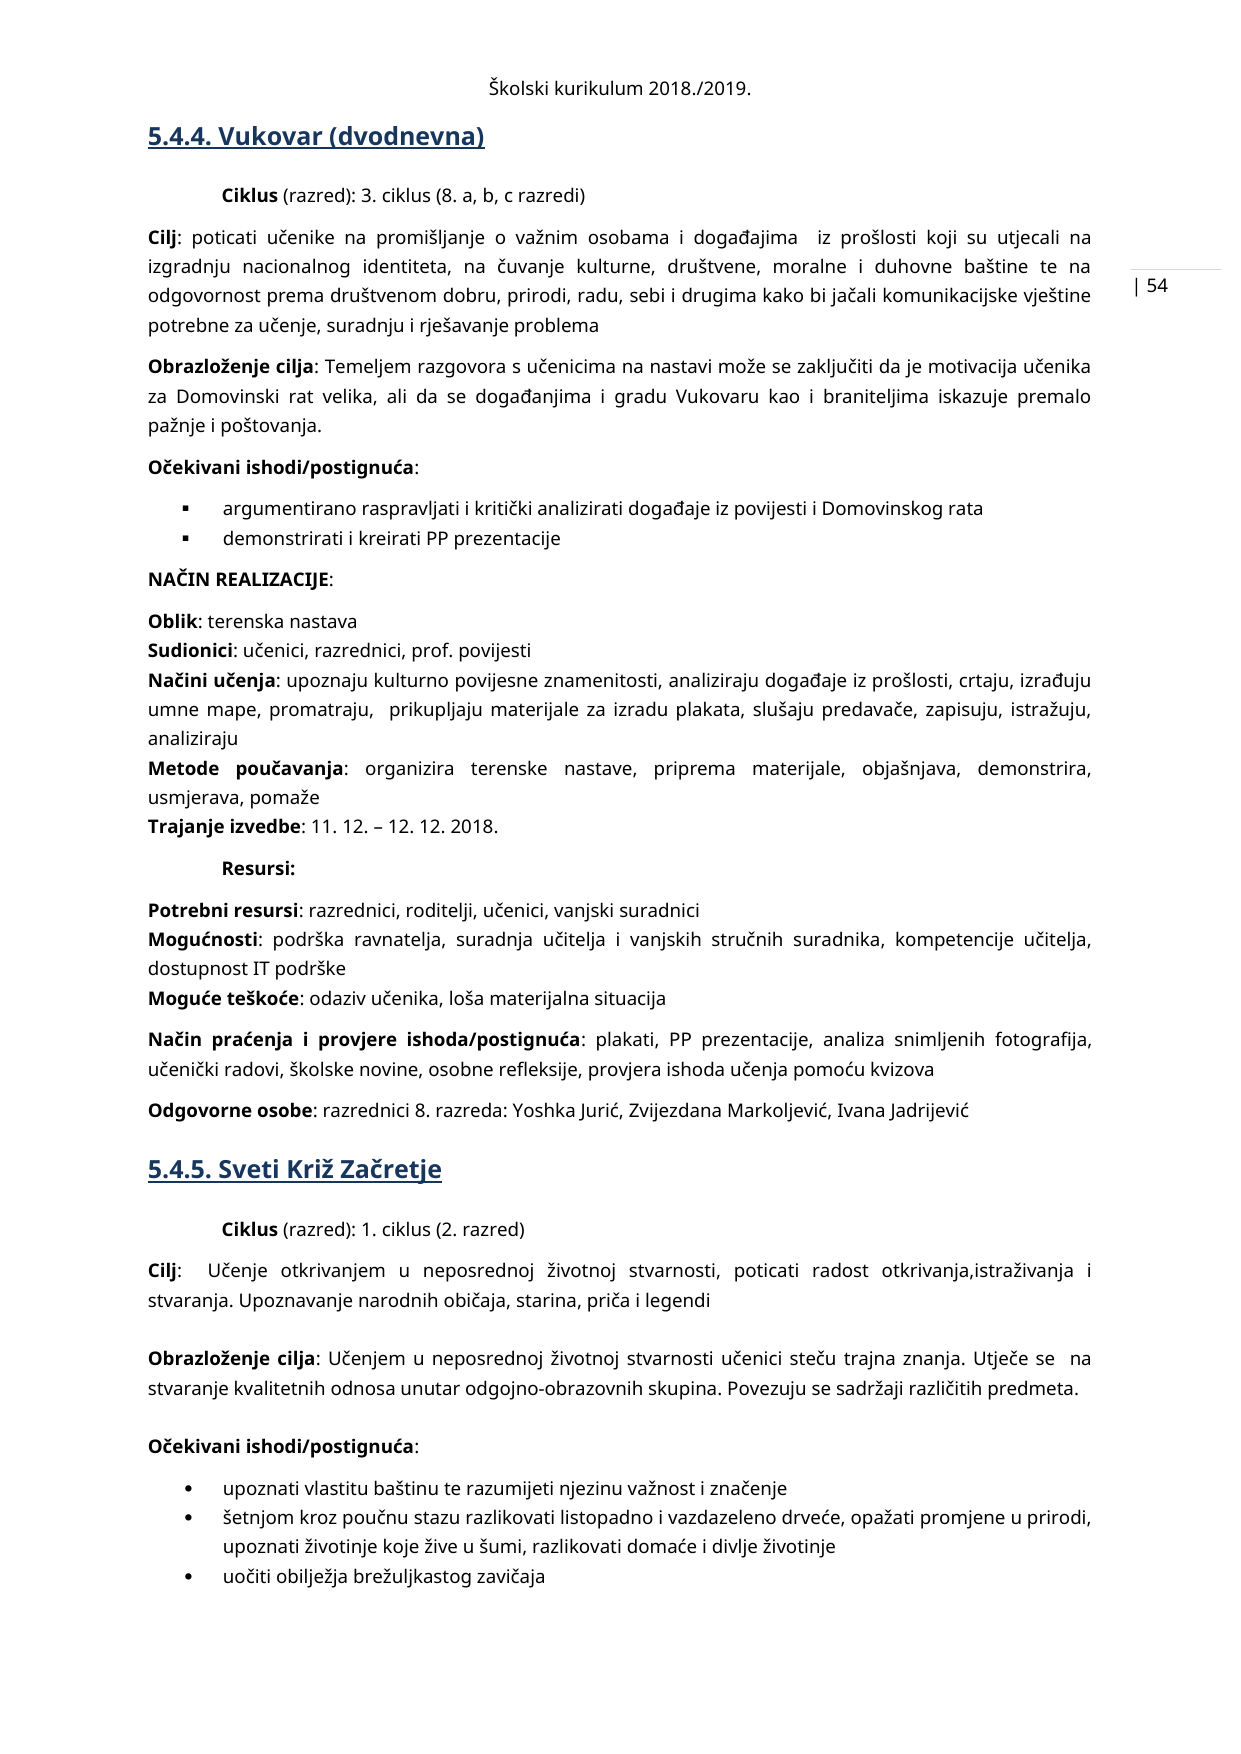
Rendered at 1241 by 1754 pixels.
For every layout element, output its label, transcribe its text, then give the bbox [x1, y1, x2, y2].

list demonstrirati i kreirati PP prezentacije [185, 525, 1092, 551]
list uočiti obilježja brežuljkastog zavičaja [185, 1563, 1092, 1588]
text Resursi: [148, 855, 1092, 881]
list argumentirano raspravljati i kritički analizirati događaje iz povijesti i Domovinskog rata [185, 496, 1092, 521]
list upoznati vlastitu baštinu te razumijeti njezinu važnost i značenje [185, 1475, 1092, 1501]
text Obrazloženje cilja: Temeljem razgovora s učenicima na nastavi može se zaključiti da je motivacija učenika za Domovinski rat velika, ali da se događanjima i gradu Vukovaru kao i braniteljima iskazuje premalo pažnje i poštovanja. [148, 354, 1092, 438]
text NAČIN REALIZACIJE: [148, 567, 1092, 592]
text Cilj: Učenje otkrivanjem u neposrednoj životnoj stvarnosti, poticati radost otkrivanja,istraživanja i stvaranja. Upoznavanje narodnih običaja, starina, priča i legendi [148, 1258, 1092, 1313]
list Trajanje izvedbe: 11. 12. – 12. 12. 2018. [148, 813, 1092, 839]
list Oblik: terenska nastava [148, 608, 1092, 634]
list Mogućnosti: podrška ravnatelja, suradnja učitelja i vanjskih stručnih suradnika, kompetencije učitelja, dostupnost IT podrške [148, 926, 1092, 981]
list Sudionici: učenici, razrednici, prof. povijesti [148, 638, 1092, 663]
text Obrazloženje cilja: Učenjem u neposrednoj životnoj stvarnosti učenici steču trajna znanja. Utječe se na stvaranje kvalitetnih odnosa unutar odgojno-obrazovnih skupina. Povezuju se sadržaji različitih predmeta. [148, 1346, 1092, 1400]
list Metode poučavanja: organizira terenske nastave, priprema materijale, objašnjava, demonstrira, usmjerava, pomaže [148, 755, 1092, 810]
subtitle 5.4.4. Vukovar (dvodnevna) [148, 118, 1092, 152]
list šetnjom kroz poučnu stazu razlikovati listopadno i vazdazeleno drveće, opažati promjene u prirodi, upoznati životinje koje žive u šumi, razlikovati domaće i divlje životinje [185, 1504, 1092, 1559]
list Moguće teškoće: odaziv učenika, loša materijalna situacija [148, 985, 1092, 1010]
text Način praćenja i provjere ishoda/postignuća: plakati, PP prezentacije, analiza snimljenih fotografija, učenički radovi, školske novine, osobne refleksije, provjera ishoda učenja pomoću kvizova [148, 1027, 1092, 1081]
list Načini učenja: upoznaju kulturno povijesne znamenitosti, analiziraju događaje iz prošlosti, crtaju, izrađuju umne mape, promatraju, prikupljaju materijale za izradu plakata, slušaju predavače, zapisuju, istražuju, analiziraju [148, 667, 1092, 751]
subtitle 5.4.5. Sveti Križ Začretje [148, 1152, 1092, 1186]
text Očekivani ishodi/postignuća: [148, 454, 1092, 479]
text Odgovorne osobe: razrednici 8. razreda: Yoshka Jurić, Zvijezdana Markoljević, Ivana Jadrijević [148, 1098, 1092, 1123]
text Očekivani ishodi/postignuća: [148, 1433, 1092, 1459]
text Ciklus (razred): 1. ciklus (2. razred) [148, 1216, 1092, 1242]
text Potrebni resursi: razrednici, roditelji, učenici, vanjski suradnici [148, 897, 1092, 922]
text Ciklus (razred): 3. ciklus (8. a, b, c razredi) [148, 182, 1092, 208]
text Cilj: poticati učenike na promišljanje o važnim osobama i događajima iz prošlosti koji su utjecali na izgradnju nacionalnog identiteta, na čuvanje kulturne, društvene, moralne i duhovne baštine te na odgovornost prema društvenom dobru, prirodi, radu, sebi i drugima kako bi jačali komunikacijske vještine potrebne za učenje, suradnju i rješavanje problema [148, 224, 1092, 337]
